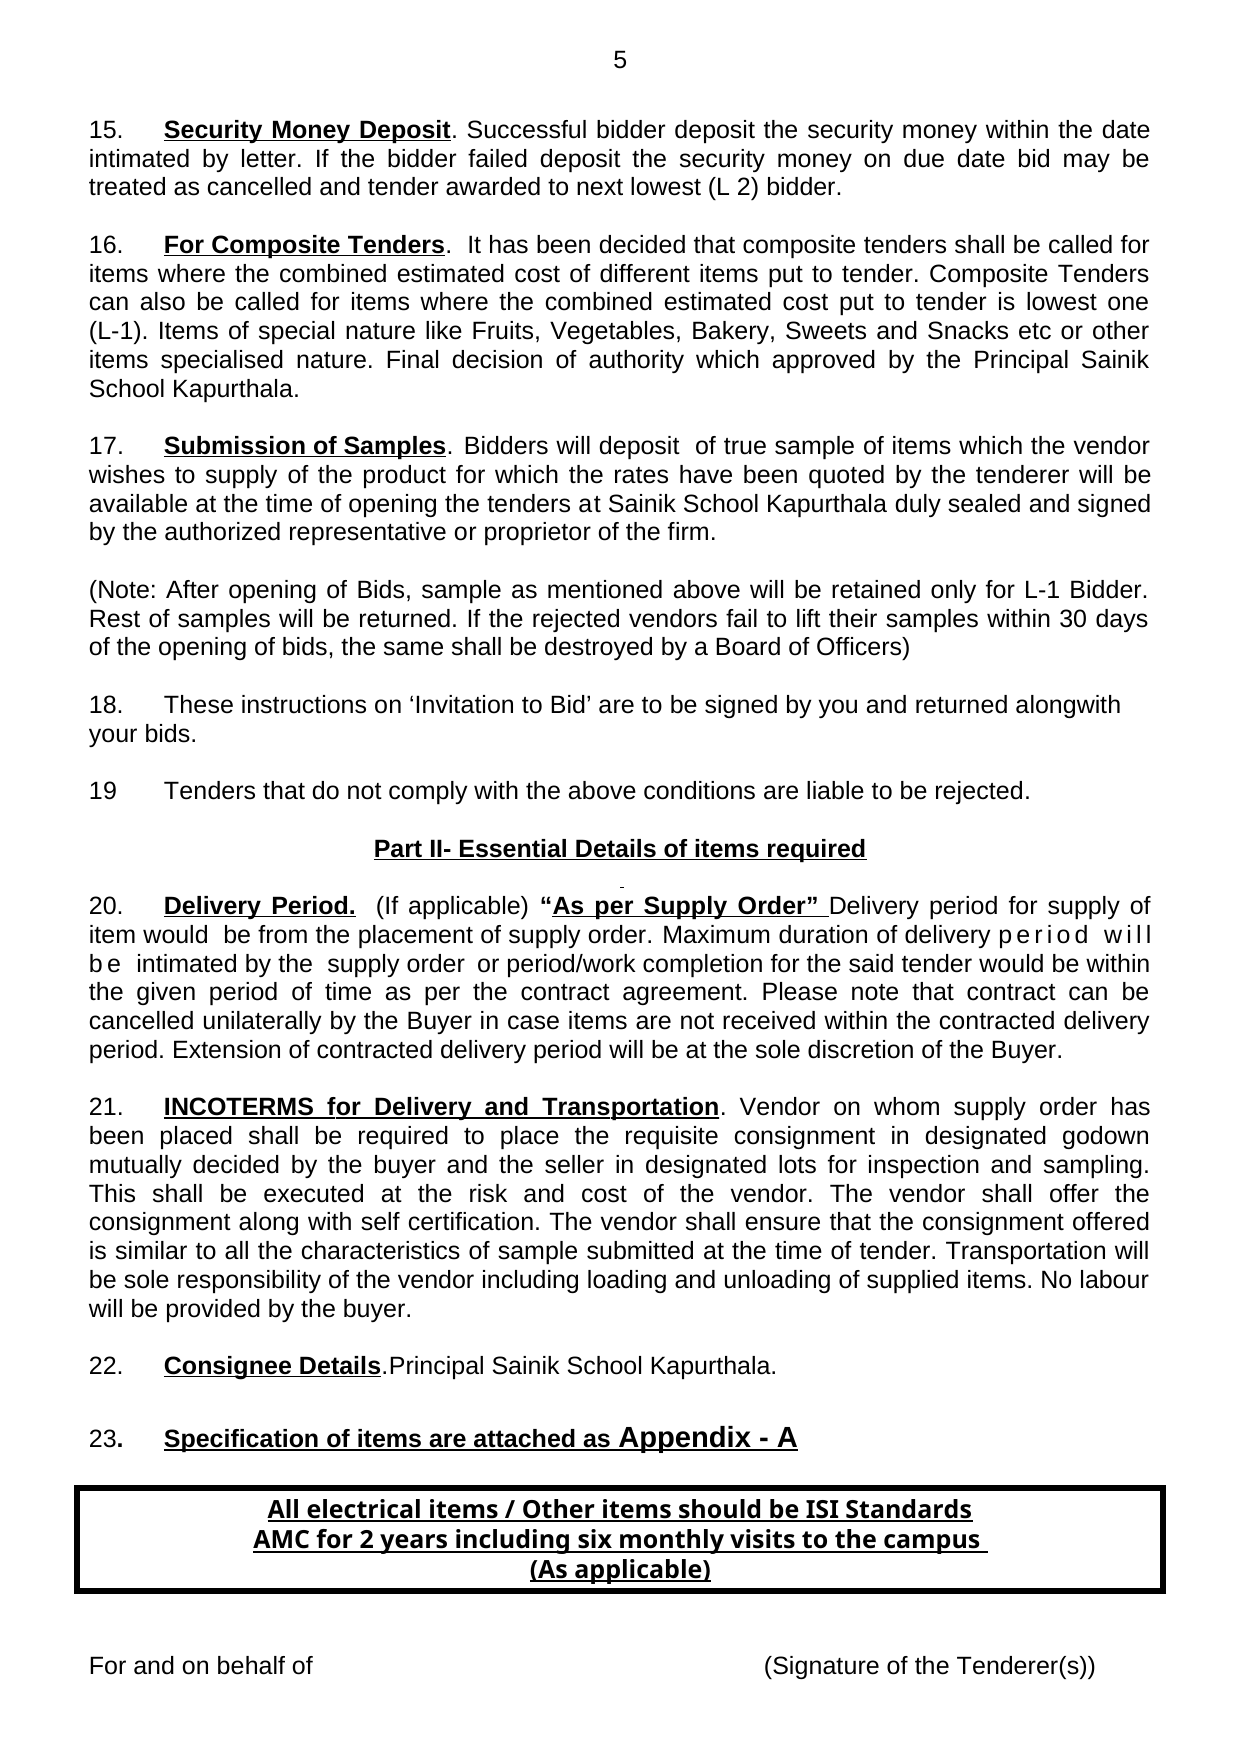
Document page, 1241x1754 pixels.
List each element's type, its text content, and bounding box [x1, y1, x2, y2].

text 15. Security Money Deposit. Successful bidder deposit the security money within the date intimated by letter. If the bidder failed deposit the security money on due date bid may be treated as cancelled and tender awarded to next lowest (L 2) bidder. [89, 115, 1152, 201]
text 20. Delivery Period. (If applicable) “As per Supply Order” Delivery period for supply of item would be from the placement of supply order. Maximum duration of delivery period will be intimated by the supply order or period/work completion for the said tender would be within the given period of time as per the contract agreement. Please note that contract can be cancelled unilaterally by the Buyer in case items are not received within the contracted delivery period. Extension of contracted delivery period will be at the sole discretion of the Buyer. [89, 891, 1152, 1063]
text For and on behalf of (Signature of the Tenderer(s)) [89, 1651, 1155, 1680]
text Part II- Essential Details of items required [89, 833, 1152, 891]
text 22. Consignee Details. Principal Sainik School Kapurthala. [89, 1351, 1152, 1380]
text All electrical items / Other items should be ISI Standards [80, 1491, 1160, 1516]
text 16. For Composite Tenders. It has been decided that composite tenders shall be called for items where the combined estimated cost of different items put to tender. Composite Tenders can also be called for items where the combined estimated cost put to tender is lowest one (L-1). Items of special nature like Fruits, Vegetables, Bakery, Sweets and Snacks etc or other items specialised nature. Final decision of authority which approved by the Principal Sainik School Kapurthala. [89, 230, 1152, 402]
text AMC for 2 years including six monthly visits to the campus (As applicable) [80, 1516, 1160, 1588]
text 21. INCOTERMS for Delivery and Transportation. Vendor on whom supply order has been placed shall be required to place the requisite consignment in designated godown mutually decided by the buyer and the seller in designated lots for inspection and sampling. This shall be executed at the risk and cost of the vendor. The vendor shall offer the consignment along with self certification. The vendor shall ensure that the consignment offered is similar to all the characteristics of sample submitted at the time of tender. Transportation will be sole responsibility of the vendor including loading and unloading of supplied items. No labour will be provided by the buyer. [89, 1092, 1152, 1322]
text 18. These instructions on ‘Invitation to Bid’ are to be signed by you and returned alongwith your bids. [89, 690, 1152, 747]
text (Note: After opening of Bids, sample as mentioned above will be retained only for L-1 Bidder. Rest of samples will be returned. If the rejected vendors fail to lift their samples within 30 days of the opening of bids, the same shall be destroyed by a Board of Officers) [89, 575, 1152, 661]
text 19 Tenders that do not comply with the above conditions are liable to be rejected. [89, 776, 1152, 805]
text 23. Specification of items are attached as Appendix - A [89, 1421, 1152, 1454]
text 17. Submission of Samples. Bidders will deposit of true sample of items which the vendor wishes to supply of the product for which the rates have been quoted by the tenderer will be available at the time of opening the tenders at Sainik School Kapurthala duly sealed and signed by the authorized representative or proprietor of the firm. [89, 431, 1152, 546]
